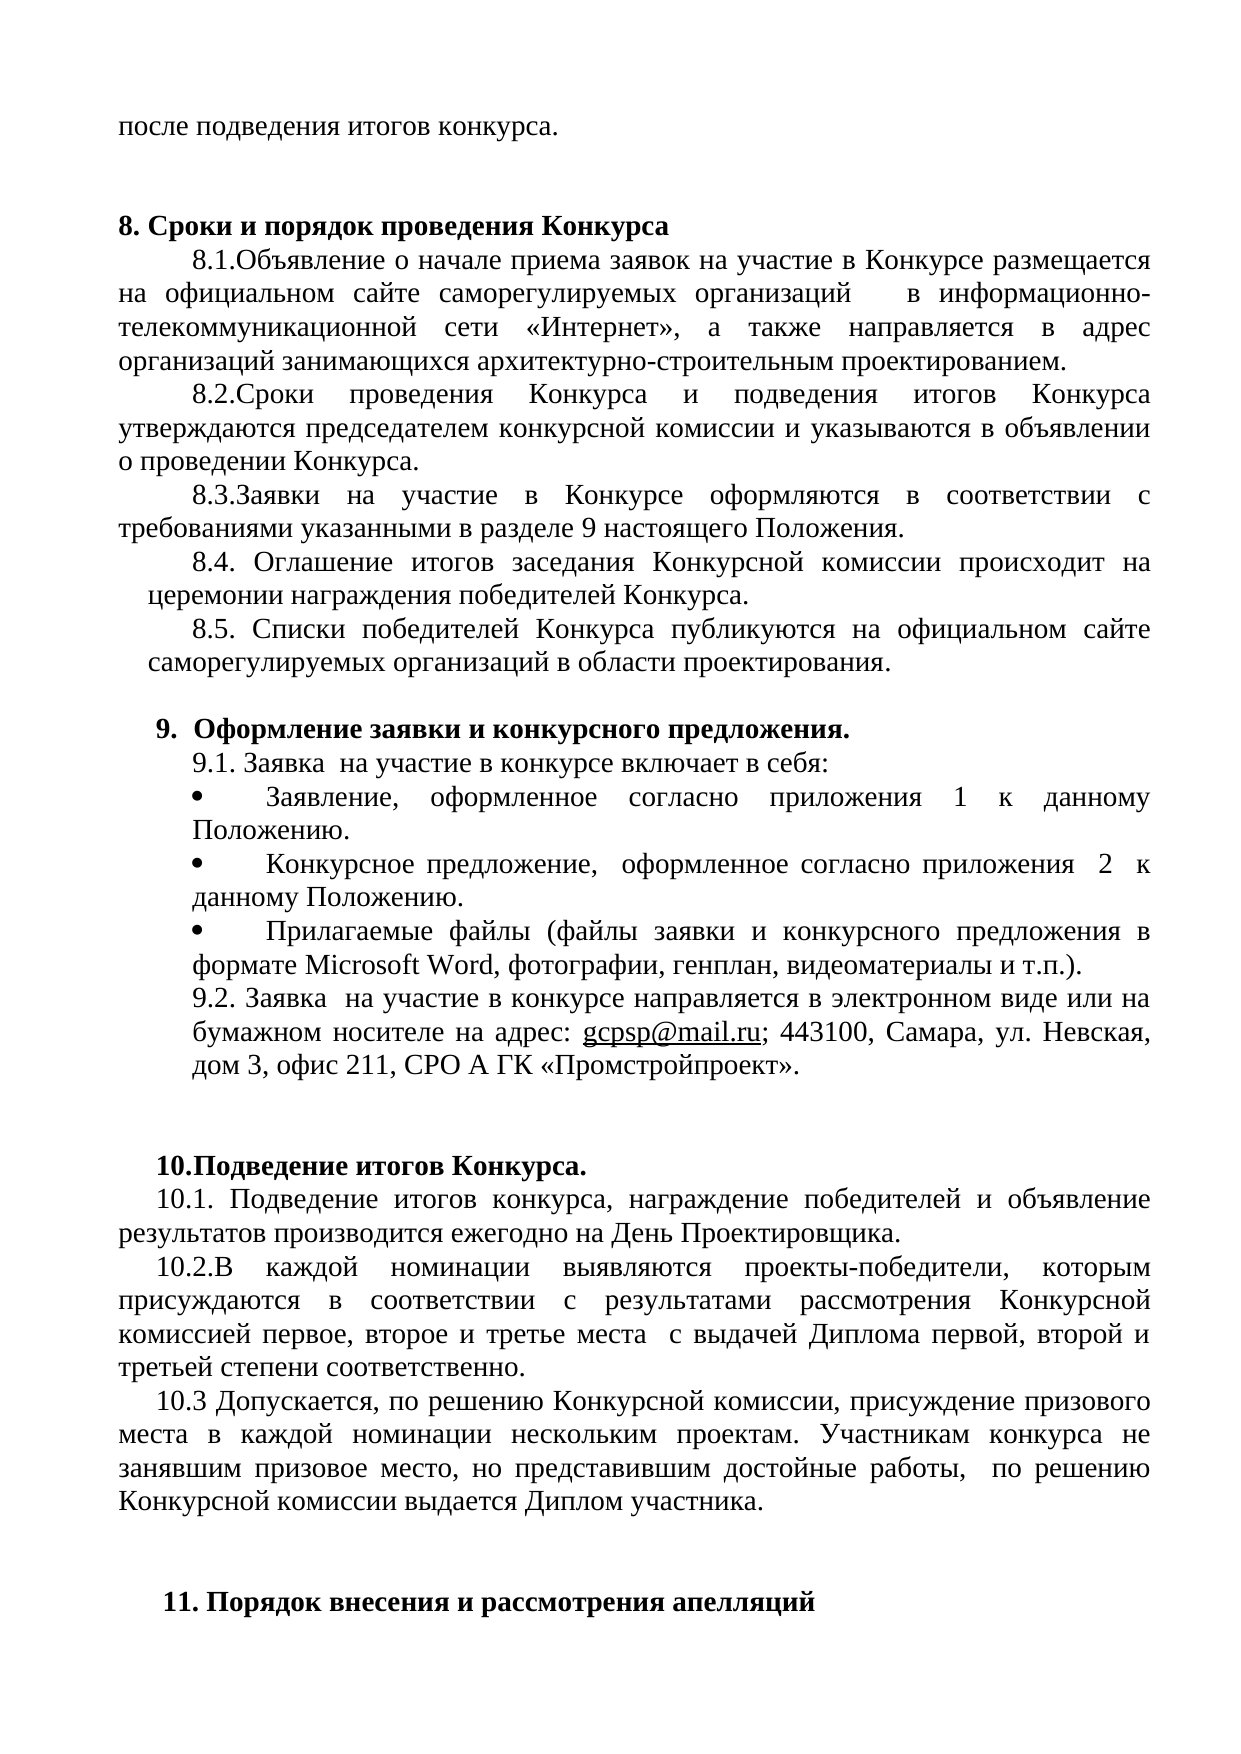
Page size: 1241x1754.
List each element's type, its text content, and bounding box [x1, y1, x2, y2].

text 8.2.Сроки проведения Конкурса и подведения итогов Конкурса утверждаются председателем конкурсной комиссии и указываются в объявлении о проведении Конкурса. [118, 376, 1152, 477]
list Конкурсное предложение, оформленное согласно приложения 2 к данному Положению. [192, 846, 1152, 913]
list Заявление, оформленное согласно приложения 1 к данному Положению. [192, 779, 1152, 846]
text 11. Порядок внесения и рассмотрения апелляций [162, 1584, 1152, 1618]
list Оформление заявки и конкурсного предложения. [156, 712, 1152, 745]
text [118, 108, 1152, 141]
list Прилагаемые файлы (файлы заявки и конкурсного предложения в формате Microsoft Word, фотографии, генплан, видеоматериалы и т.п.). [192, 913, 1152, 980]
text 8.1.Объявление о начале приема заявок на участие в Конкурсе размещается на официальном сайте саморегулируемых организаций в информационно-телекоммуникационной сети «Интернет», а также направляется в адрес организаций занимающихся архитектурно-строительным проектированием. [118, 242, 1152, 376]
text 10.1. Подведение итогов конкурса, награждение победителей и объявление результатов производится ежегодно на День Проектировщика. [118, 1182, 1152, 1249]
text 8.3.Заявки на участие в Конкурсе оформляются в соответствии с требованиями указанными в разделе 9 настоящего Положения. [118, 477, 1152, 544]
text 8. Сроки и порядок проведения Конкурса [118, 208, 1152, 242]
text 9.2. Заявка на участие в конкурсе направляется в электронном виде или на бумажном носителе на адрес: gcpsp@mail.ru; 443100, Самара, ул. Невская, дом 3, офис 211, СРО А ГК «Промстройпроект». [192, 980, 1152, 1081]
list Подведение итогов Конкурса. [156, 1148, 1152, 1182]
text 9.1. Заявка на участие в конкурсе включает в себя: [148, 745, 1152, 779]
text 10.2.В каждой номинации выявляются проекты-победители, которым присуждаются в соответствии с результатами рассмотрения Конкурсной комиссией первое, второе и третье места с выдачей Диплома первой, второй и третьей степени соответственно. [118, 1249, 1152, 1383]
text 8.4. Оглашение итогов заседания Конкурсной комиссии происходит на церемонии награждения победителей Конкурса. [148, 544, 1152, 611]
text 10.3 Допускается, по решению Конкурсной комиссии, присуждение призового места в каждой номинации нескольким проектам. Участникам конкурса не занявшим призовое место, но представившим достойные работы, по решению Конкурсной комиссии выдается Диплом участника. [118, 1383, 1152, 1517]
text 8.5. Списки победителей Конкурса публикуются на официальном сайте саморегулируемых организаций в области проектирования. [148, 611, 1152, 678]
